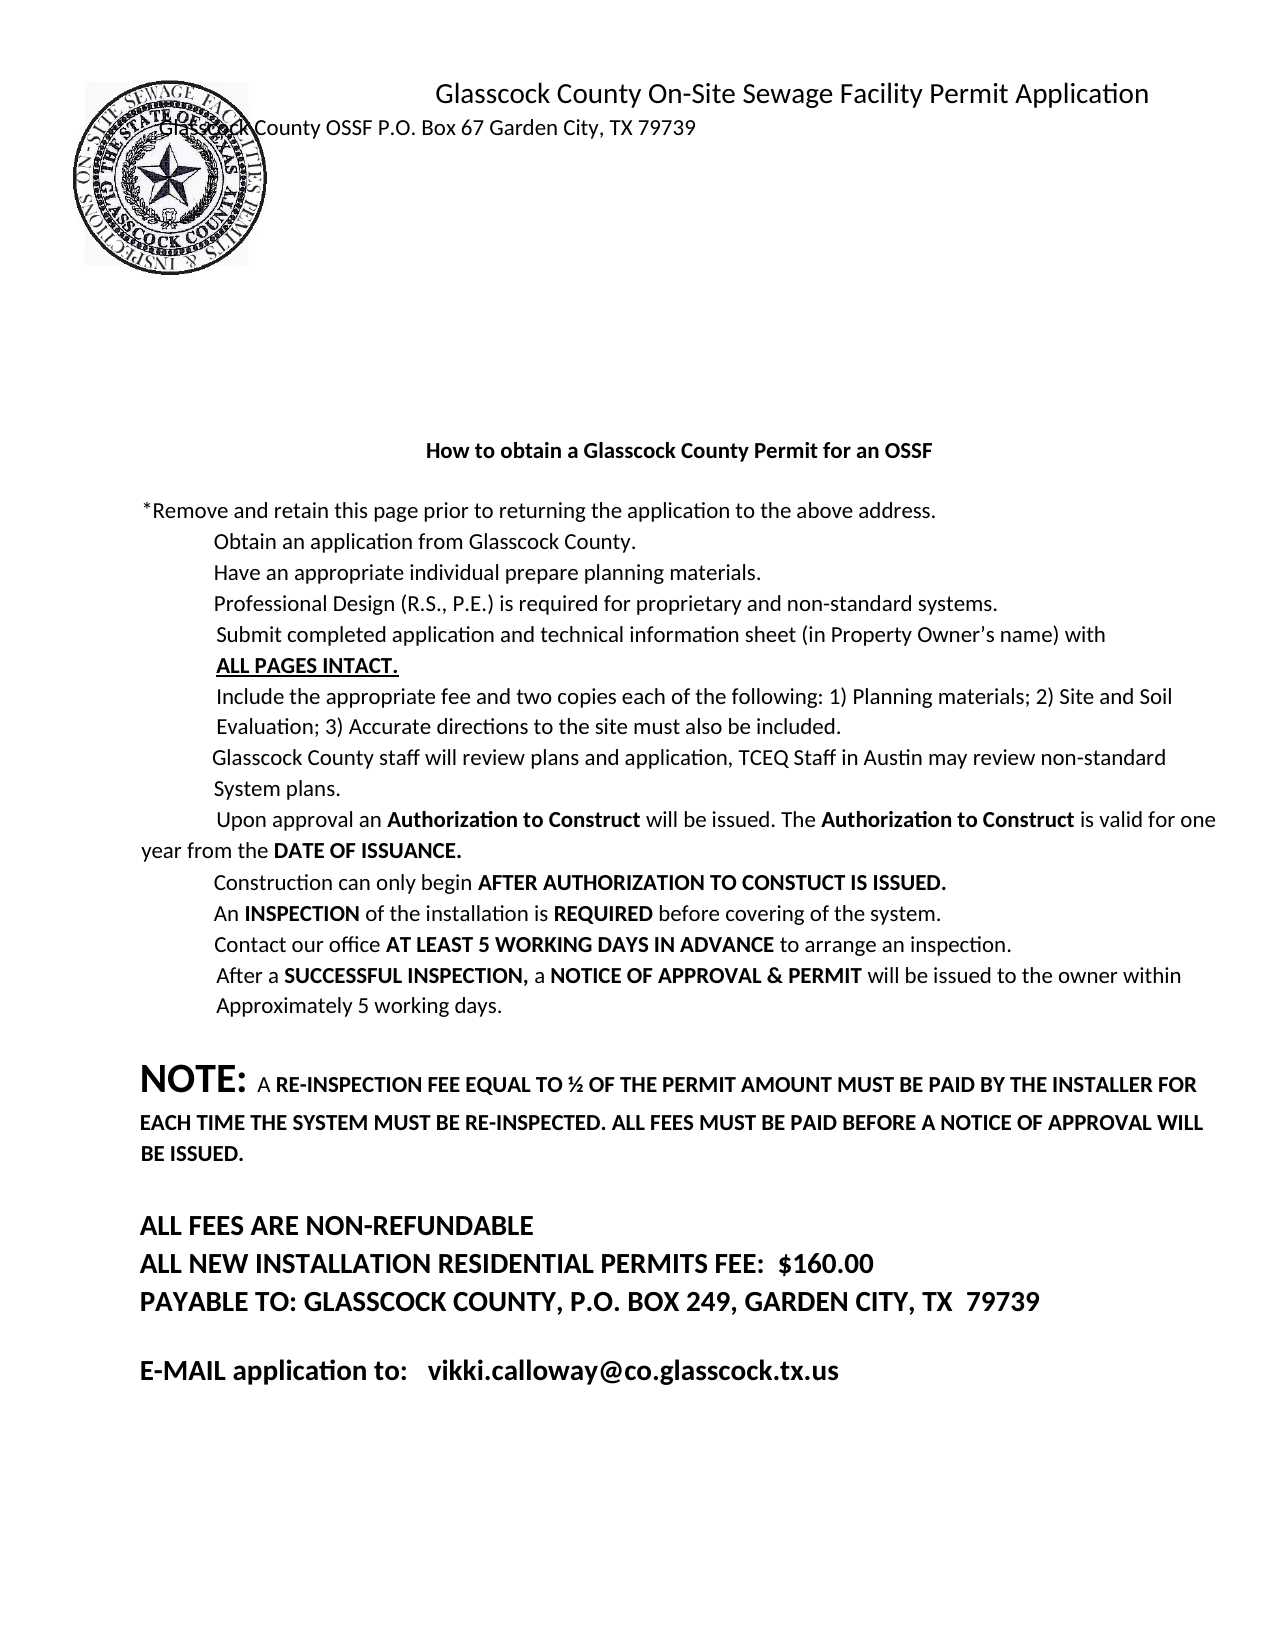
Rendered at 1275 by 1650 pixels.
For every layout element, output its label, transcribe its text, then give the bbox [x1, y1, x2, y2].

text Contact our office AT LEAST 5 WORKING DAYS IN ADVANCE to arrange an inspection. [66, 930, 1216, 958]
text An INSPECTION of the installation is REQUIRED before covering of the system. [66, 899, 1216, 927]
text PAYABLE TO: GLASSCOCK COUNTY, P.O. BOX 249, GARDEN CITY, TX 79739 [139, 1283, 1216, 1319]
text Include the appropriate fee and two copies each of the following: 1) Planning materials; 2) Site and Soil Evaluation; 3) Accurate directions to the site must also be included. [141, 682, 1216, 741]
picture [66, 75, 269, 278]
subtitle How to obtain a Glasscock County Permit for an OSSF [143, 436, 1216, 464]
text Glasscock County staff will review plans and application, TCEQ Staff in Austin may review non-standard [66, 743, 1216, 772]
text Have an appropriate individual prepare planning materials. [66, 558, 1216, 586]
text Professional Design (R.S., P.E.) is required for proprietary and non-standard systems. [66, 589, 1216, 617]
text E-MAIL application to: vikki.calloway@co.glasscock.tx.us [139, 1352, 1216, 1388]
text Upon approval an Authorization to Construct will be issued. The Authorization to Construct is valid for one year from the DATE OF ISSUANCE. [139, 806, 1216, 864]
text System plans. [66, 774, 1216, 803]
text After a SUCCESSFUL INSPECTION, a NOTICE OF APPROVAL & PERMIT will be issued to the owner within Approximately 5 working days. [141, 961, 1216, 1019]
text Submit completed application and technical information sheet (in Property Owner’s name) with ALL PAGES INTACT. [141, 620, 1151, 679]
text ALL FEES ARE NON-REFUNDABLE [139, 1207, 1216, 1242]
text Construction can only begin AFTER AUTHORIZATION TO CONSTUCT IS ISSUED. [66, 868, 1216, 896]
text EACH TIME THE SYSTEM MUST BE RE-INSPECTED. ALL FEES MUST BE PAID BEFORE A NOTICE OF APPROVAL WILL BE ISSUED. [139, 1108, 1216, 1167]
text NOTE: A RE-INSPECTION FEE EQUAL TO ½ OF THE PERMIT AMOUNT MUST BE PAID BY THE INSTALLER FOR [139, 1052, 1216, 1103]
text Obtain an application from Glasscock County. [66, 527, 1216, 555]
text ALL NEW INSTALLATION RESIDENTIAL PERMITS FEE: $160.00 [139, 1245, 1216, 1281]
text *Remove and retain this page prior to returning the application to the above address. [141, 496, 1216, 524]
